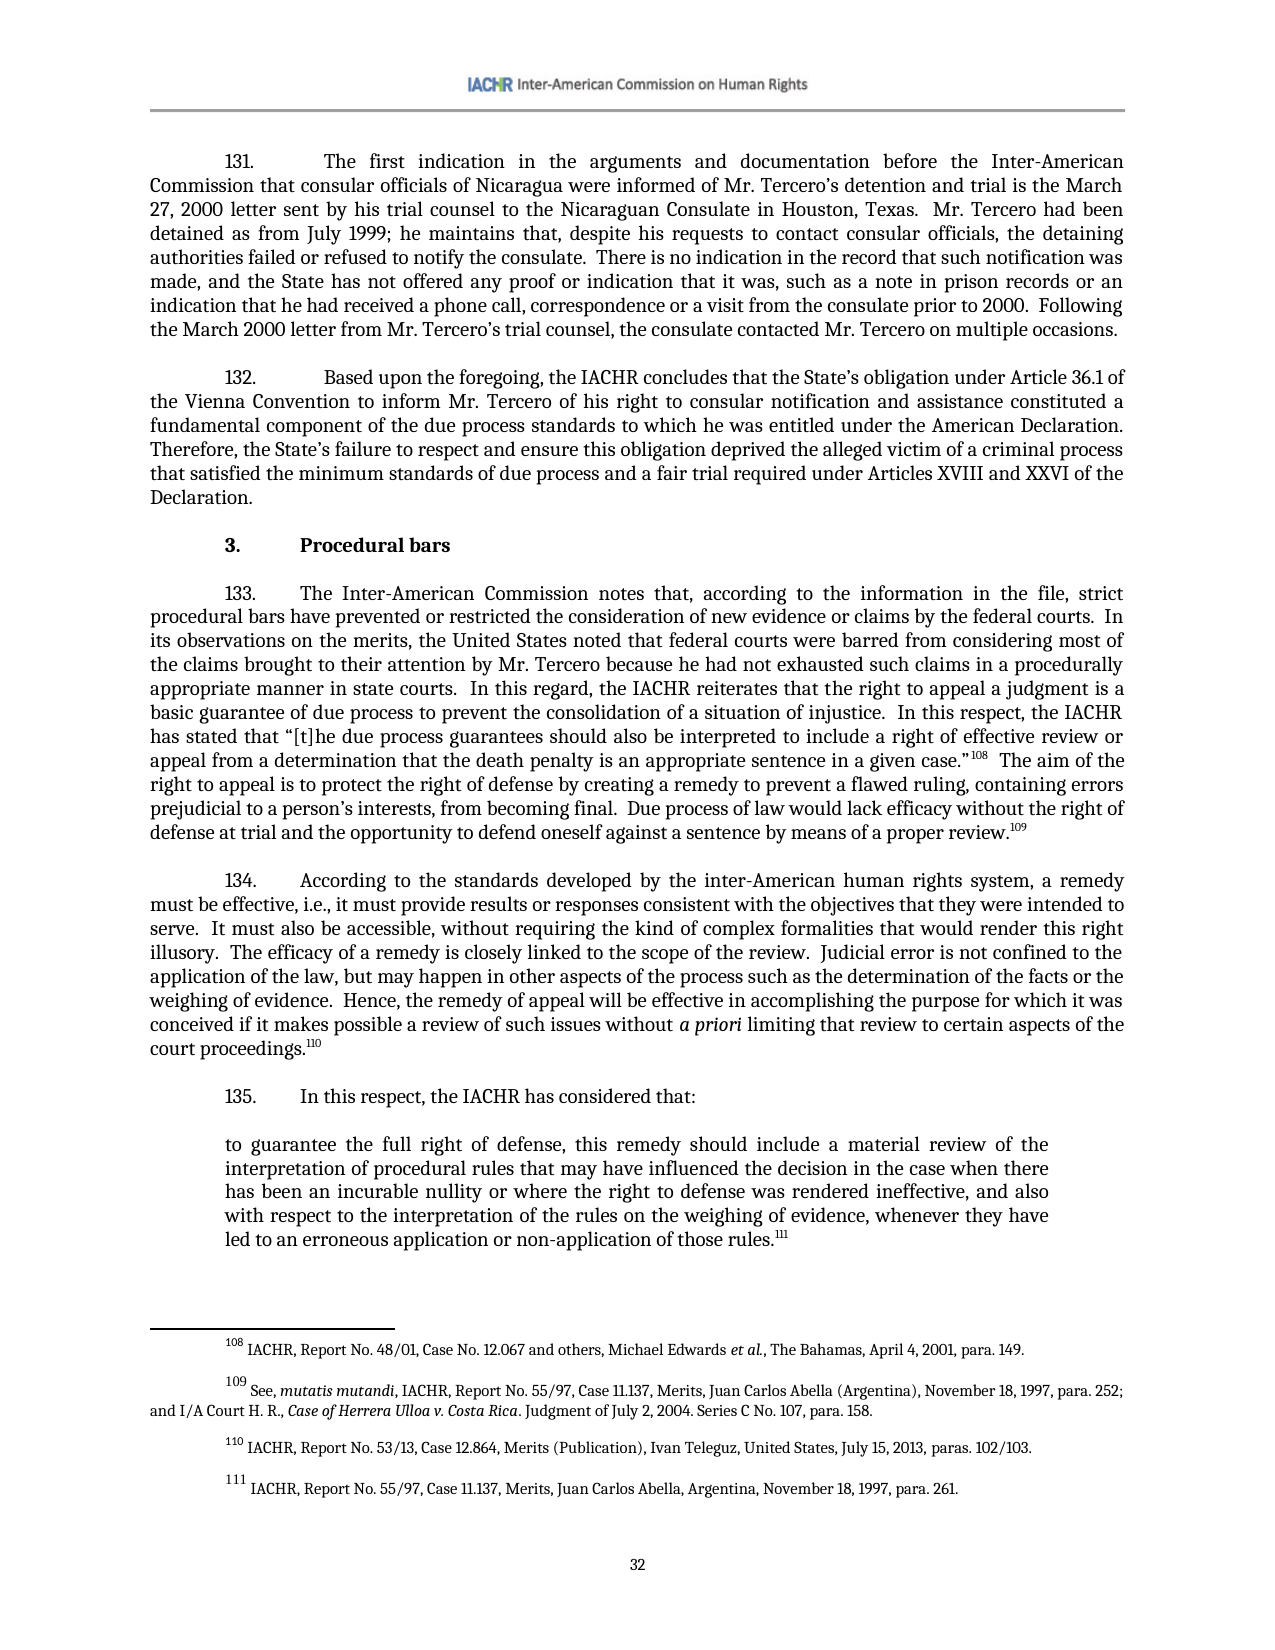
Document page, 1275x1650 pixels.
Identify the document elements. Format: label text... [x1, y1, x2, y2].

text to guarantee the full right of defense, this remedy should include a material review of the interpretation of procedural rules that may have influenced the decision in the case when there has been an incurable nullity or where the right to defense was rendered ineffective, and also with respect to the interpretation of the rules on the weighing of evidence, whenever they have led to an erroneous application or non-application of those rules. [225, 1132, 1050, 1252]
list Based upon the foregoing, the IACHR concludes that the State’s obligation under Article 36.1 of the Vienna Convention to inform Mr. Tercero of his right to consular notification and assistance constituted a fundamental component of the due process standards to which he was entitled under the American Declaration. Therefore, the State’s failure to respect and ensure this obligation deprived the alleged victim of a criminal process that satisfied the minimum standards of due process and a fair trial required under Articles XVIII and XXVI of the Declaration. [150, 366, 1125, 509]
list The Inter-American Commission notes that, according to the information in the file, strict procedural bars have prevented or restricted the consideration of new evidence or claims by the federal courts. In its observations on the merits, the United States noted that federal courts were barred from considering most of the claims brought to their attention by Mr. Tercero because he had not exhausted such claims in a procedurally appropriate manner in state courts. In this regard, the IACHR reiterates that the right to appeal a judgment is a basic guarantee of due process to prevent the consolidation of a situation of injustice. In this respect, the IACHR has stated that “[t]he due process guarantees should also be interpreted to include a right of effective review or appeal from a determination that the death penalty is an appropriate sentence in a given case.” The aim of the right to appeal is to protect the right of defense by creating a remedy to prevent a flawed ruling, containing errors prejudicial to a person’s interests, from becoming final. Due process of law would lack efficacy without the right of defense at trial and the opportunity to defend oneself against a sentence by means of a proper review. [150, 581, 1125, 845]
picture [456, 74, 819, 94]
list In this respect, the IACHR has considered that: [150, 1084, 1125, 1108]
list Procedural bars [225, 533, 1125, 557]
list According to the standards developed by the inter-American human rights system, a remedy must be effective, i.e., it must provide results or responses consistent with the objectives that they were intended to serve. It must also be accessible, without requiring the kind of complex formalities that would render this right illusory. The efficacy of a remedy is closely linked to the scope of the review. Judicial error is not confined to the application of the law, but may happen in other aspects of the process such as the determination of the facts or the weighing of evidence. Hence, the remedy of appeal will be effective in accomplishing the purpose for which it was conceived if it makes possible a review of such issues without a priori limiting that review to certain aspects of the court proceedings. [150, 869, 1125, 1060]
list The first indication in the arguments and documentation before the Inter-American Commission that consular officials of Nicaragua were informed of Mr. Tercero’s detention and trial is the March 27, 2000 letter sent by his trial counsel to the Nicaraguan Consulate in Houston, Texas. Mr. Tercero had been detained as from July 1999; he maintains that, despite his requests to contact consular officials, the detaining authorities failed or refused to notify the consulate. There is no indication in the record that such notification was made, and the State has not offered any proof or indication that it was, such as a note in prison records or an indication that he had received a phone call, correspondence or a visit from the consulate prior to 2000. Following the March 2000 letter from Mr. Tercero’s trial counsel, the consulate contacted Mr. Tercero on multiple occasions. [150, 150, 1125, 342]
